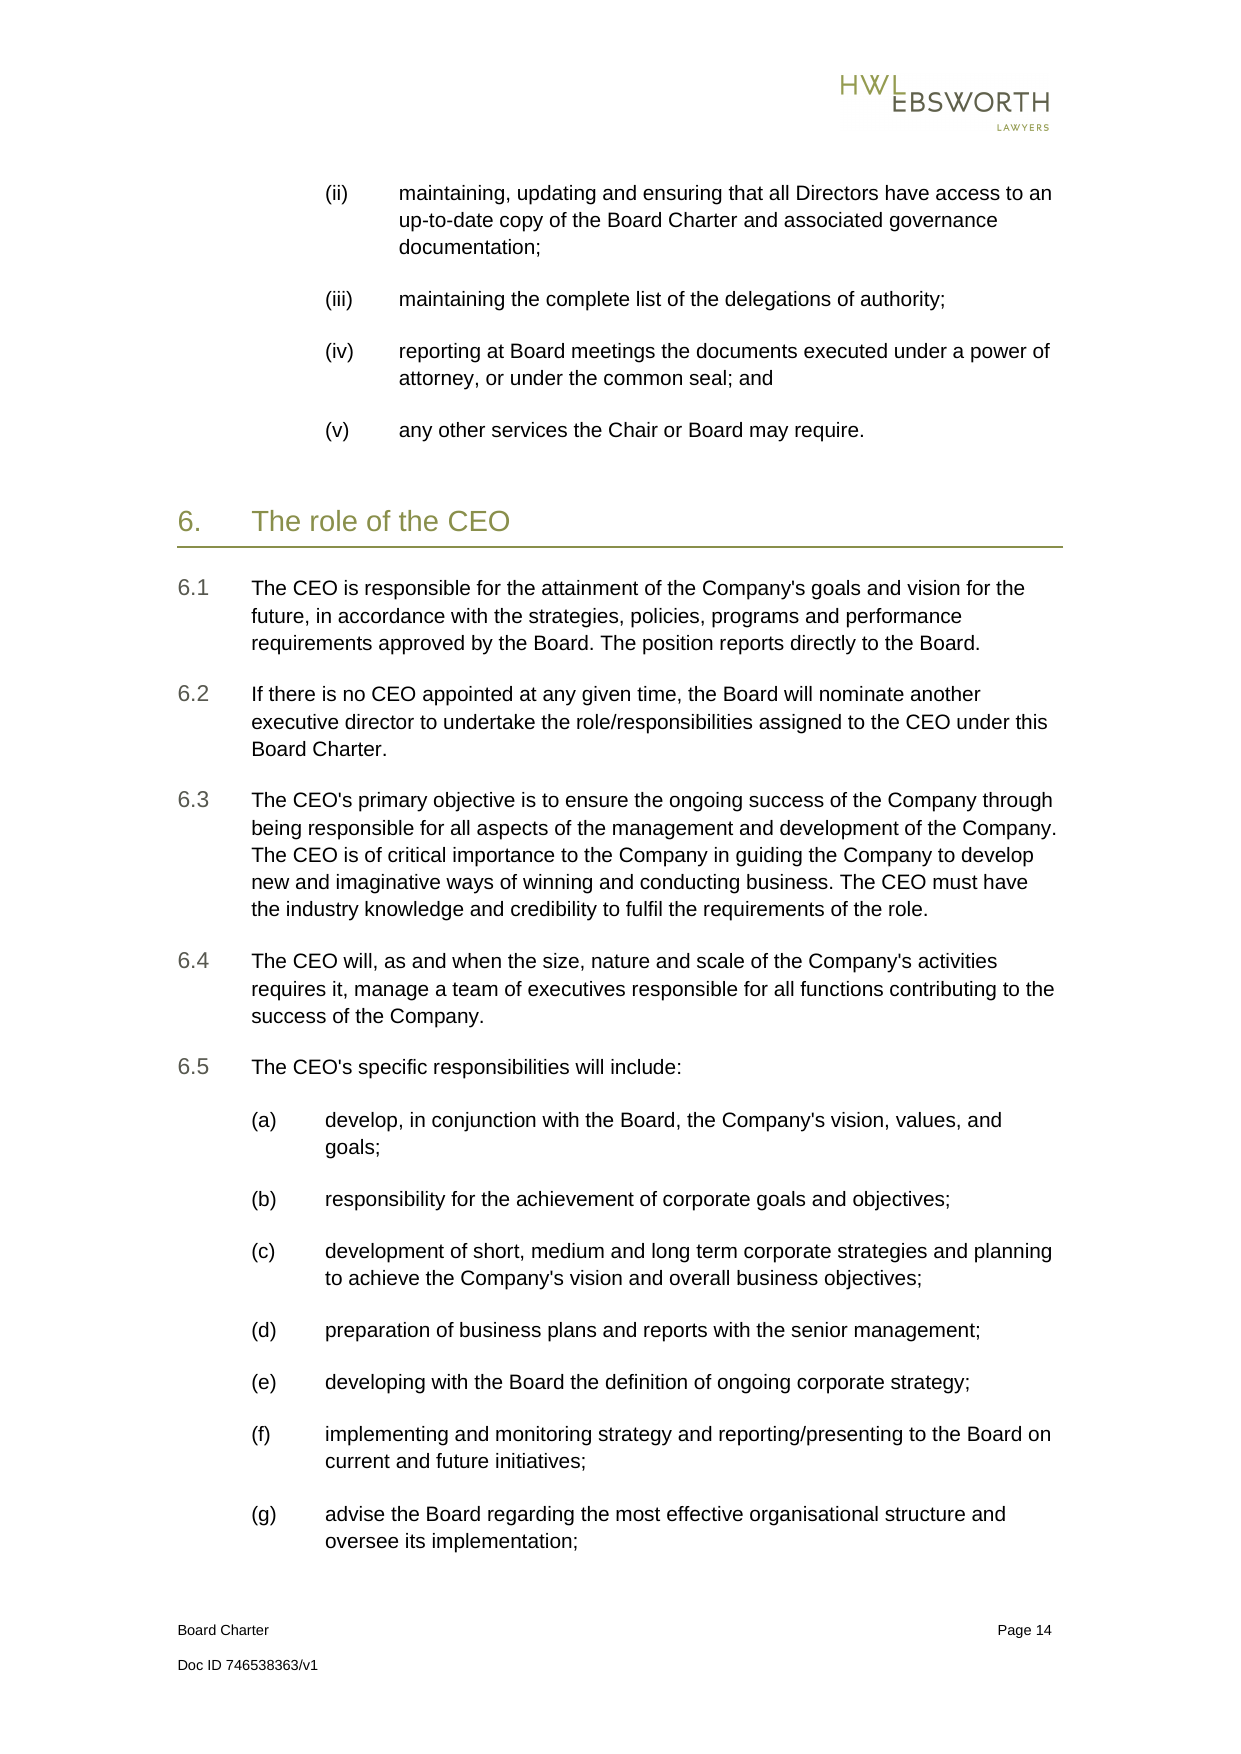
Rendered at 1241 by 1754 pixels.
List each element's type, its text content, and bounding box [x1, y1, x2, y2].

text reporting at Board meetings the documents executed under a power of attorney, or under the common seal; and [325, 336, 1063, 390]
picture [839, 73, 1049, 131]
text any other services the Chair or Board may require. [325, 415, 1063, 442]
text The CEO's specific responsibilities will include: [177, 1052, 1063, 1079]
text develop, in conjunction with the Board, the Company's vision, values, and goals; [251, 1104, 1063, 1159]
text If there is no CEO appointed at any given time, the Board will nominate another executive director to undertake the role/responsibilities assigned to the CEO under this Board Charter. [177, 679, 1063, 761]
text responsibility for the achievement of corporate goals and objectives; [251, 1184, 1063, 1211]
text The CEO will, as and when the size, nature and scale of the Company's activities requires it, manage a team of executives responsible for all functions contributing to the success of the Company. [177, 946, 1063, 1027]
text developing with the Board the definition of ongoing corporate strategy; [251, 1367, 1063, 1394]
text development of short, medium and long term corporate strategies and planning to achieve the Company's vision and overall business objectives; [251, 1236, 1063, 1290]
text maintaining, updating and ensuring that all Directors have access to an up-to-date copy of the Board Charter and associated governance documentation; [325, 177, 1063, 258]
text implementing and monitoring strategy and reporting/presenting to the Board on current and future initiatives; [251, 1419, 1063, 1473]
text advise the Board regarding the most effective organisational structure and oversee its implementation; [251, 1498, 1063, 1552]
text The role of the CEO [177, 504, 1063, 546]
text The CEO is responsible for the attainment of the Company's goals and vision for the future, in accordance with the strategies, policies, programs and performance requirements approved by the Board. The position reports directly to the Board. [177, 573, 1063, 654]
text The CEO's primary objective is to ensure the ongoing success of the Company through being responsible for all aspects of the management and development of the Company. The CEO is of critical importance to the Company in guiding the Company to develop new and imaginative ways of winning and conducting business. The CEO must have the industry knowledge and credibility to fulfil the requirements of the role. [177, 786, 1063, 921]
text preparation of business plans and reports with the senior management; [251, 1315, 1063, 1342]
text maintaining the complete list of the delegations of authority; [325, 283, 1063, 311]
